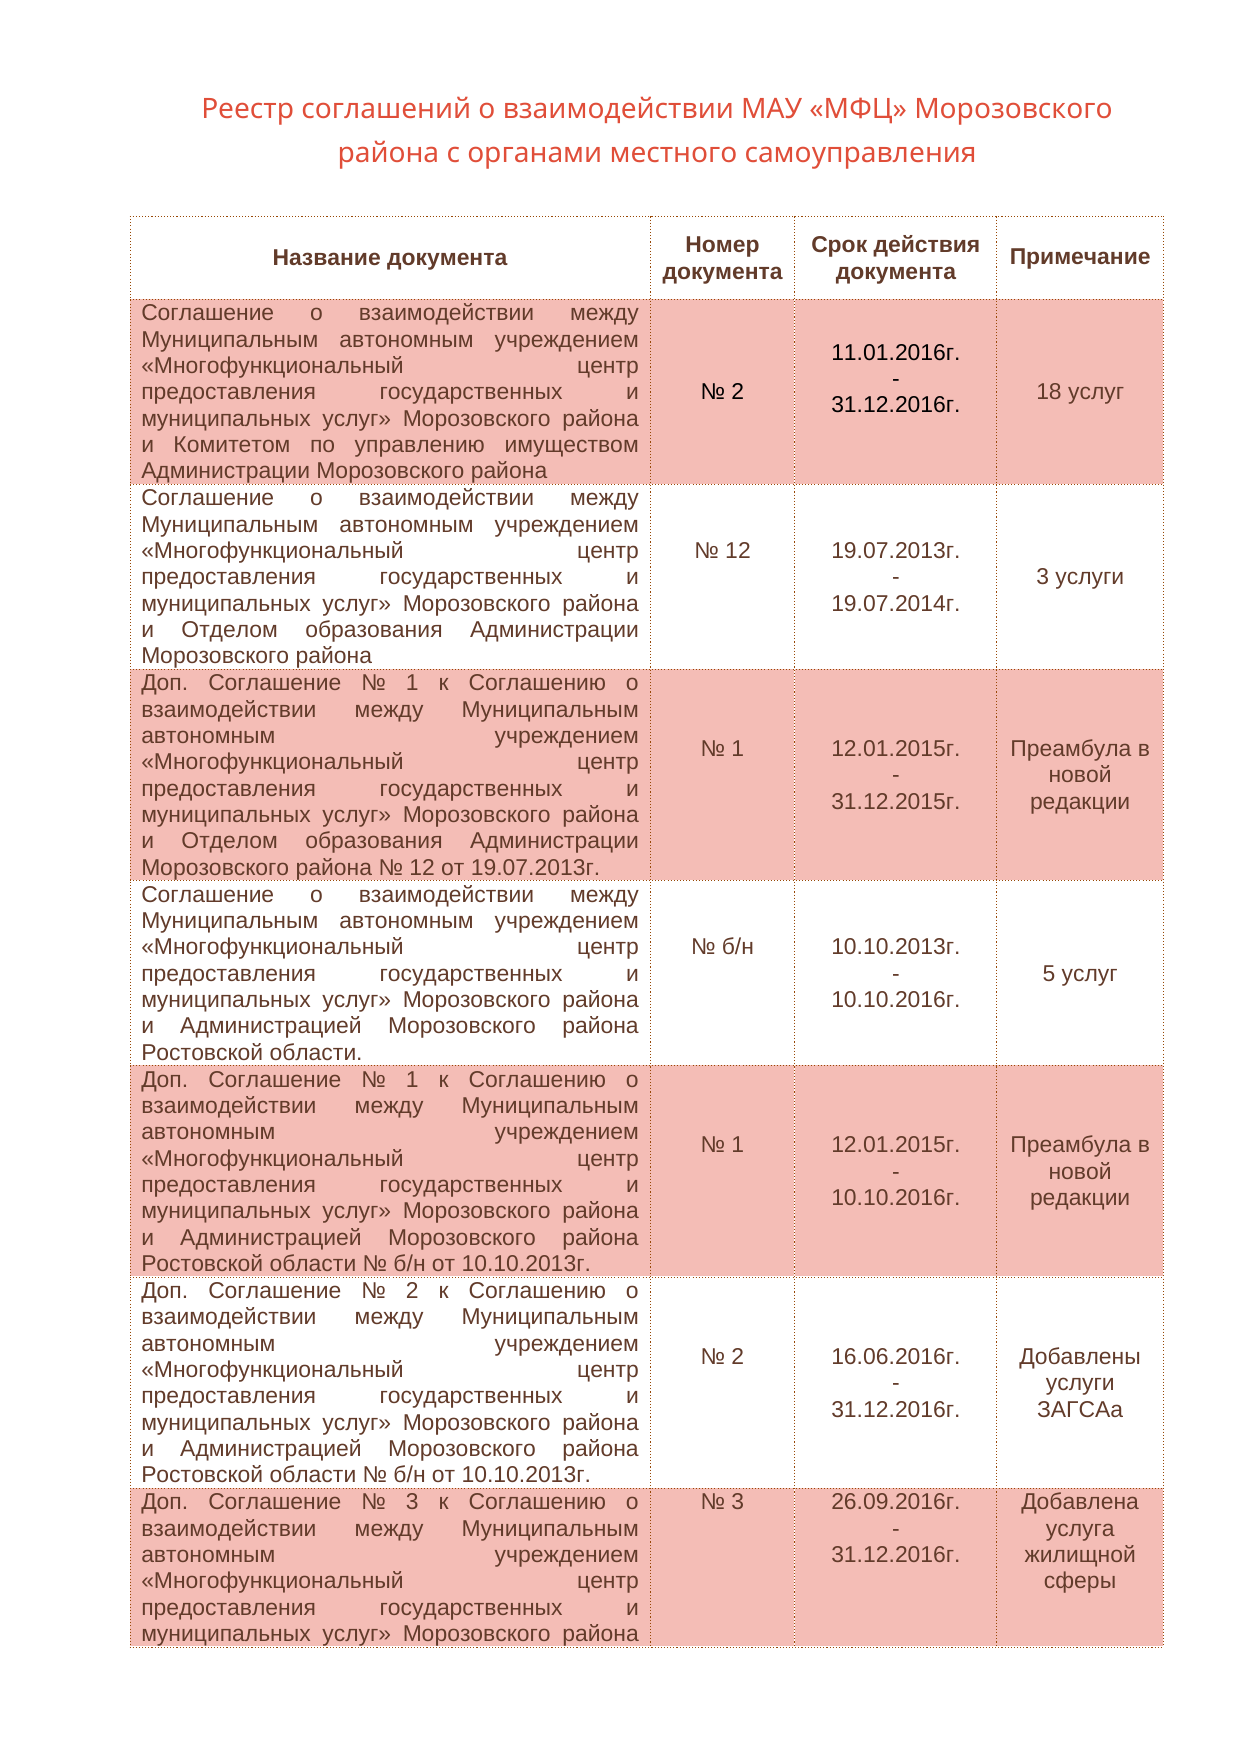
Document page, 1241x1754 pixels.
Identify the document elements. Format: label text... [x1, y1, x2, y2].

table_cell № б/н [650, 880, 794, 1065]
table_header Номер документа [650, 216, 794, 299]
table_cell 10.10.2013г. - 10.10.2016г. [795, 880, 997, 1065]
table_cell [997, 1488, 1163, 1646]
table_cell Добавлены услуги ЗАГСАа [997, 1276, 1163, 1488]
table_cell 12.01.2015г. - 31.12.2015г. [795, 669, 997, 880]
subtitle Реестр соглашений о взаимодействии МАУ «МФЦ» Морозовского района с органами местного самоуправления [162, 89, 1152, 171]
table_cell Доп. Соглашение № 1 к Соглашению о взаимодействии между Муниципальным автономным учреждением «Многофункциональный центр предоставления государственных и муниципальных услуг» Морозовского района и Отделом образования Администрации Морозовского района № 12 от 19.07.2013г. [130, 669, 650, 880]
table_cell Доп. Соглашение № 2 к Соглашению о взаимодействии между Муниципальным автономным учреждением «Многофункциональный центр предоставления государственных и муниципальных услуг» Морозовского района и Администрацией Морозовского района Ростовской области № б/н от 10.10.2013г. [130, 1276, 650, 1488]
table_header Примечание [997, 216, 1163, 299]
table_cell Соглашение о взаимодействии между Муниципальным автономным учреждением «Многофункциональный центр предоставления государственных и муниципальных услуг» Морозовского района и Администрацией Морозовского района Ростовской области. [130, 880, 650, 1065]
table_cell 16.06.2016г. - 31.12.2016г. [795, 1276, 997, 1488]
table_cell Соглашение о взаимодействии между Муниципальным автономным учреждением «Многофункциональный центр предоставления государственных и муниципальных услуг» Морозовского района и Комитетом по управлению имуществом Администрации Морозовского района [130, 299, 650, 484]
table_cell 5 услуг [997, 880, 1163, 1065]
table_cell Преамбула в новой редакции [997, 1065, 1163, 1276]
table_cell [130, 1488, 650, 1646]
table_cell № 1 [650, 669, 794, 880]
table_cell № 3 [650, 1488, 794, 1646]
table_cell № 12 [650, 484, 794, 669]
table_cell Доп. Соглашение № 1 к Соглашению о взаимодействии между Муниципальным автономным учреждением «Многофункциональный центр предоставления государственных и муниципальных услуг» Морозовского района и Администрацией Морозовского района Ростовской области № б/н от 10.10.2013г. [130, 1065, 650, 1276]
table_cell Преамбула в новой редакции [997, 669, 1163, 880]
table_header Название документа [130, 216, 650, 299]
table_header Срок действия документа [795, 216, 997, 299]
table_cell 3 услуги [997, 484, 1163, 669]
table_cell № 1 [650, 1065, 794, 1276]
table_cell 12.01.2015г. - 10.10.2016г. [795, 1065, 997, 1276]
table_cell № 2 [650, 1276, 794, 1488]
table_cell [795, 1488, 997, 1646]
table_cell № 2 [650, 299, 794, 484]
table_cell 19.07.2013г. - 19.07.2014г. [795, 484, 997, 669]
table_cell 11.01.2016г. - 31.12.2016г. [795, 299, 997, 484]
table_cell Соглашение о взаимодействии между Муниципальным автономным учреждением «Многофункциональный центр предоставления государственных и муниципальных услуг» Морозовского района и Отделом образования Администрации Морозовского района [130, 484, 650, 669]
table_cell 18 услуг [997, 299, 1163, 484]
